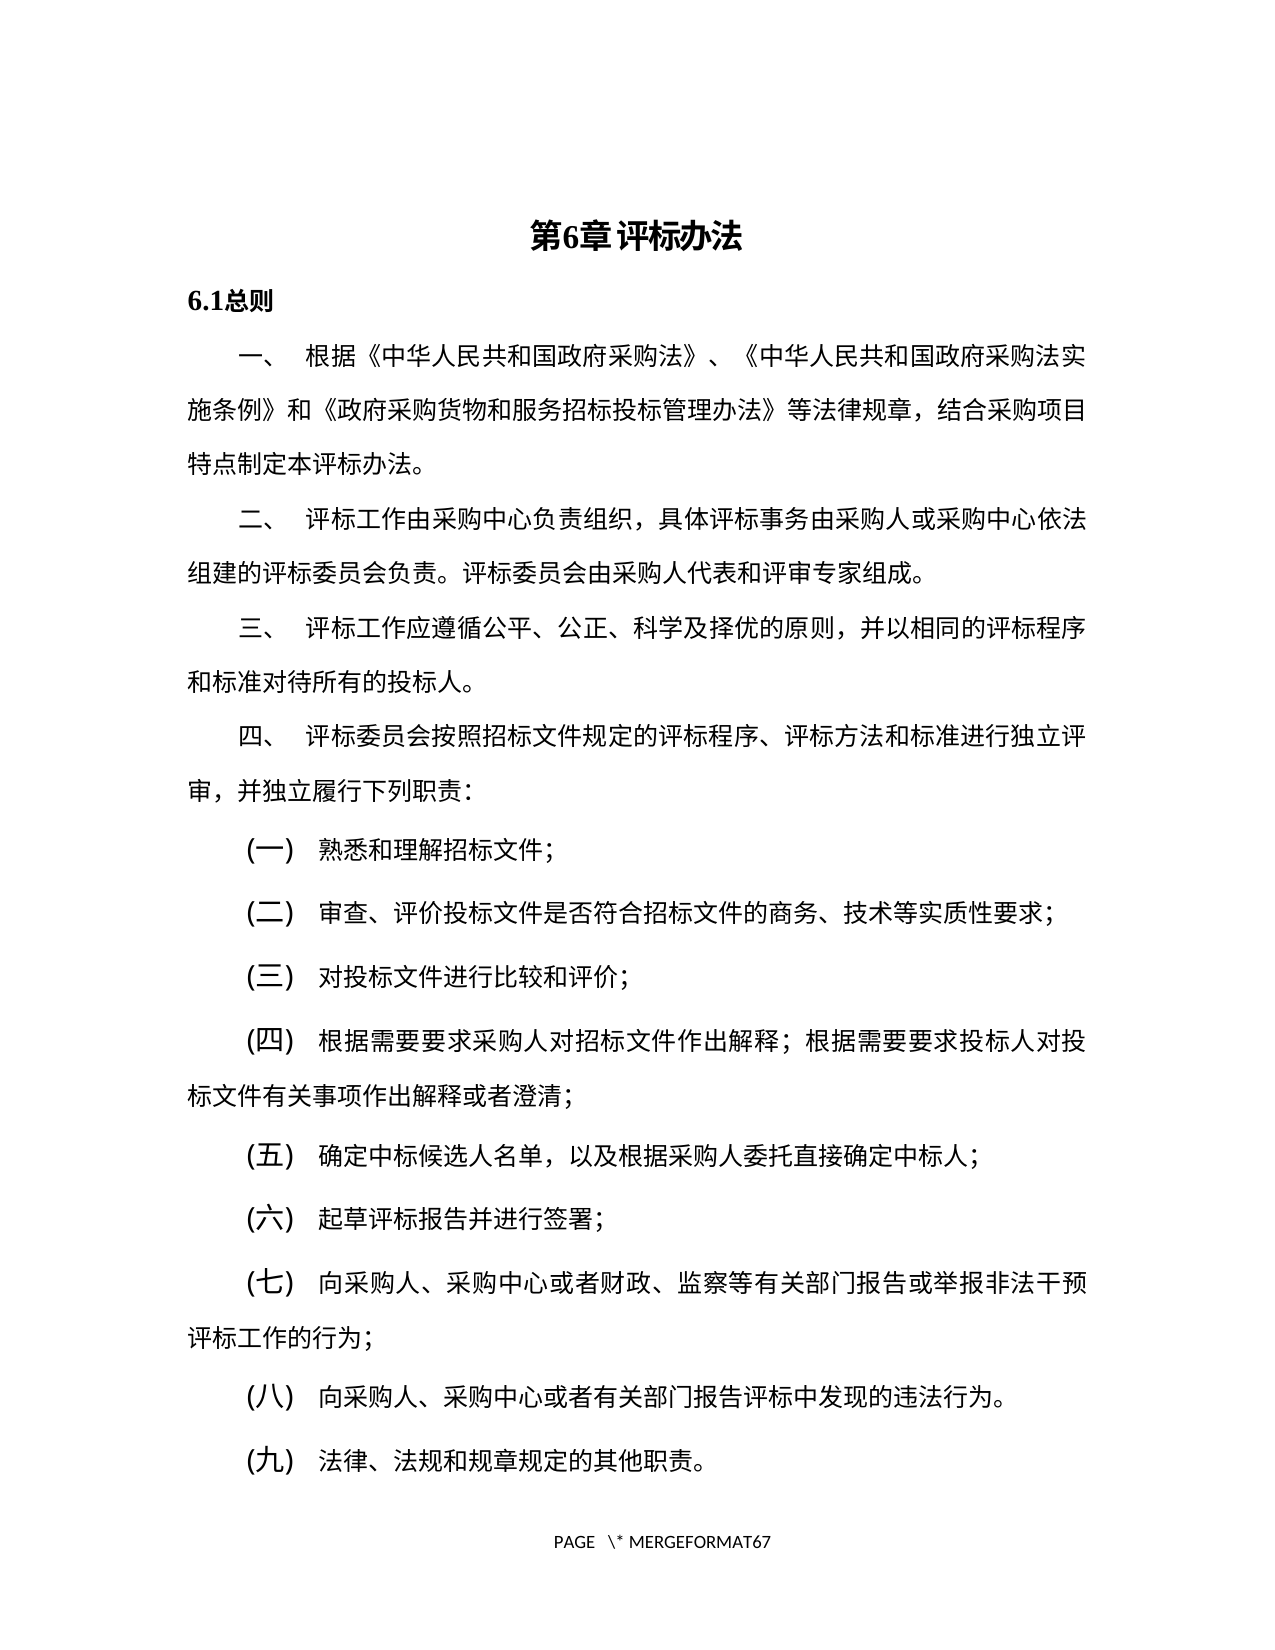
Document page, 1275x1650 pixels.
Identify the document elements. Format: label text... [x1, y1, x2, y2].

list 对投标文件进行比较和评价； [187, 953, 1087, 995]
list 熟悉和理解招标文件； [187, 826, 1087, 868]
list 评标委员会按照招标文件规定的评标程序、评标方法和标准进行独立评审，并独立履行下列职责： [187, 717, 1087, 807]
list 审查、评价投标文件是否符合招标文件的商务、技术等实质性要求； [187, 889, 1087, 931]
list 法律、法规和规章规定的其他职责。 [187, 1437, 1087, 1479]
list 起草评标报告并进行签署； [187, 1194, 1087, 1237]
list 评标工作由采购中心负责组织，具体评标事务由采购人或采购中心依法组建的评标委员会负责。评标委员会由采购人代表和评审专家组成。 [187, 499, 1087, 590]
list 评标办法 [187, 209, 1087, 258]
list 总则 [187, 282, 1087, 318]
list 确定中标候选人名单，以及根据采购人委托直接确定中标人； [187, 1131, 1087, 1173]
list 评标工作应遵循公平、公正、科学及择优的原则，并以相同的评标程序和标准对待所有的投标人。 [187, 608, 1087, 699]
list 向采购人、采购中心或者财政、监察等有关部门报告或举报非法干预评标工作的行为； [187, 1258, 1087, 1355]
list 向采购人、采购中心或者有关部门报告评标中发现的违法行为。 [187, 1373, 1087, 1415]
list 根据需要要求采购人对招标文件作出解释；根据需要要求投标人对投标文件有关事项作出解释或者澄清； [187, 1016, 1087, 1113]
list 根据《中华人民共和国政府采购法》、《中华人民共和国政府采购法实施条例》和《政府采购货物和服务招标投标管理办法》等法律规章，结合采购项目特点制定本评标办法。 [187, 336, 1087, 481]
